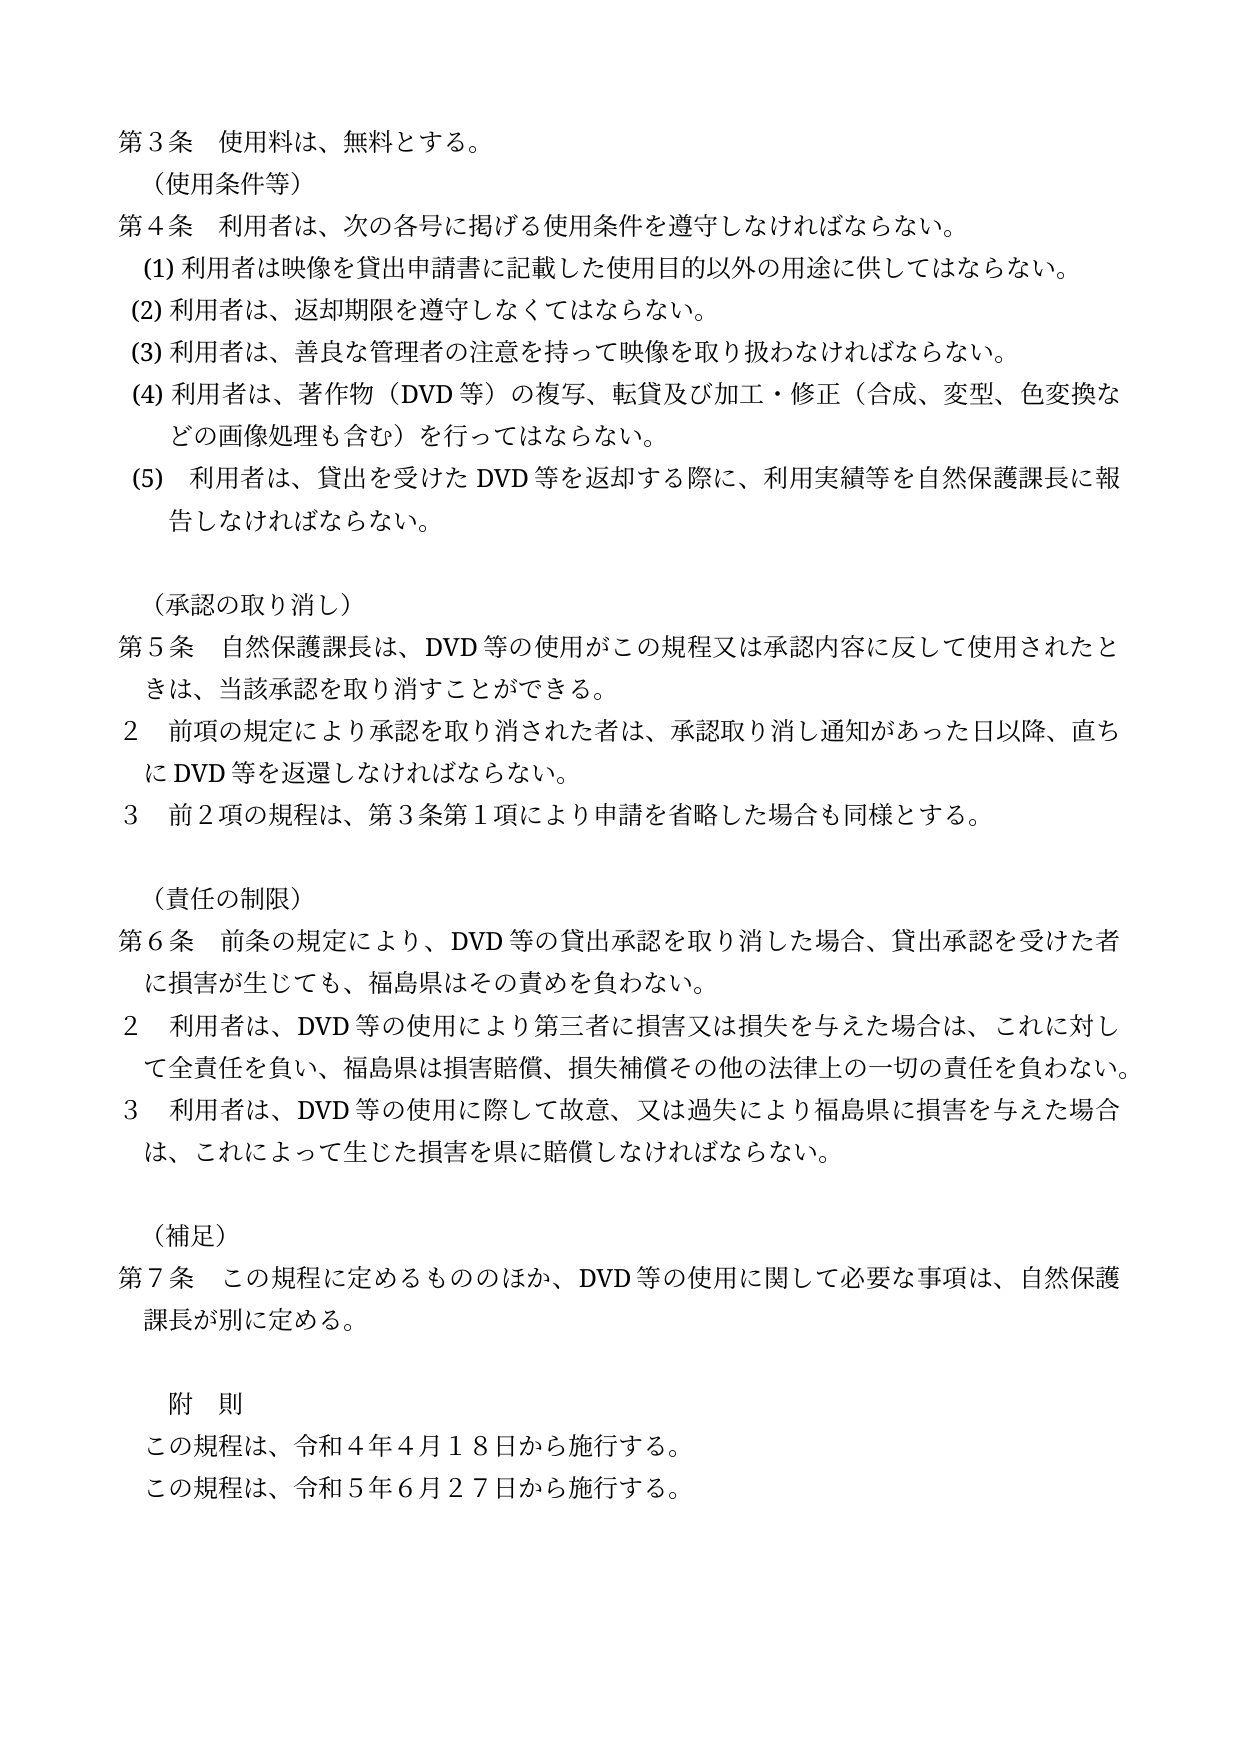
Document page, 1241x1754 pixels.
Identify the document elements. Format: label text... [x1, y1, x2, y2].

text 第６条 前条の規定により、DVD等の貸出承認を取り消した場合、貸出承認を受けた者に損害が生じても、福島県はその責めを負わない。 [118, 919, 1122, 1003]
text （補足） [140, 1214, 1122, 1256]
text 第５条 自然保護課長は、DVD等の使用がこの規程又は承認内容に反して使用されたときは、当該承認を取り消すことができる。 [118, 624, 1122, 709]
text (2) 利用者は、返却期限を遵守しなくてはならない。 [118, 288, 1122, 330]
text ３ 前２項の規程は、第３条第１項により申請を省略した場合も同様とする。 [118, 793, 1122, 835]
text (3) 利用者は、善良な管理者の注意を持って映像を取り扱わなければならない。 [118, 330, 1122, 372]
text （使用条件等） [140, 162, 1122, 204]
text 第４条 利用者は、次の各号に掲げる使用条件を遵守しなければならない。 [118, 204, 1122, 246]
text ２ 利用者は、DVD等の使用により第三者に損害又は損失を与えた場合は、これに対して全責任を負い、福島県は損害賠償、損失補償その他の法律上の一切の責任を負わない。 [118, 1003, 1122, 1087]
text 第７条 この規程に定めるもののほか、DVD等の使用に関して必要な事項は、自然保護課長が別に定める。 [118, 1256, 1122, 1340]
text この規程は、令和４年４月１８日から施行する。 [118, 1424, 1122, 1466]
text (4) 利用者は、著作物（DVD等）の複写、転貸及び加工・修正（合成、変型、色変換などの画像処理も含む）を行ってはならない。 [118, 372, 1122, 456]
text (1) 利用者は映像を貸出申請書に記載した使用目的以外の用途に供してはならない。 [118, 246, 1122, 288]
text この規程は、令和５年６月２７日から施行する。 [118, 1466, 1122, 1508]
text ３ 利用者は、DVD等の使用に際して故意、又は過失により福島県に損害を与えた場合は、これによって生じた損害を県に賠償しなければならない。 [118, 1087, 1122, 1172]
text 第３条 使用料は、無料とする。 [118, 119, 1122, 162]
text （責任の制限） [140, 877, 1122, 919]
text 附 則 [118, 1382, 1122, 1424]
text （承認の取り消し） [140, 582, 1122, 624]
text (5) 利用者は、貸出を受けたDVD等を返却する際に、利用実績等を自然保護課長に報告しなければならない。 [118, 456, 1122, 540]
text ２ 前項の規定により承認を取り消された者は、承認取り消し通知があった日以降、直ちにDVD等を返還しなければならない。 [118, 709, 1122, 793]
